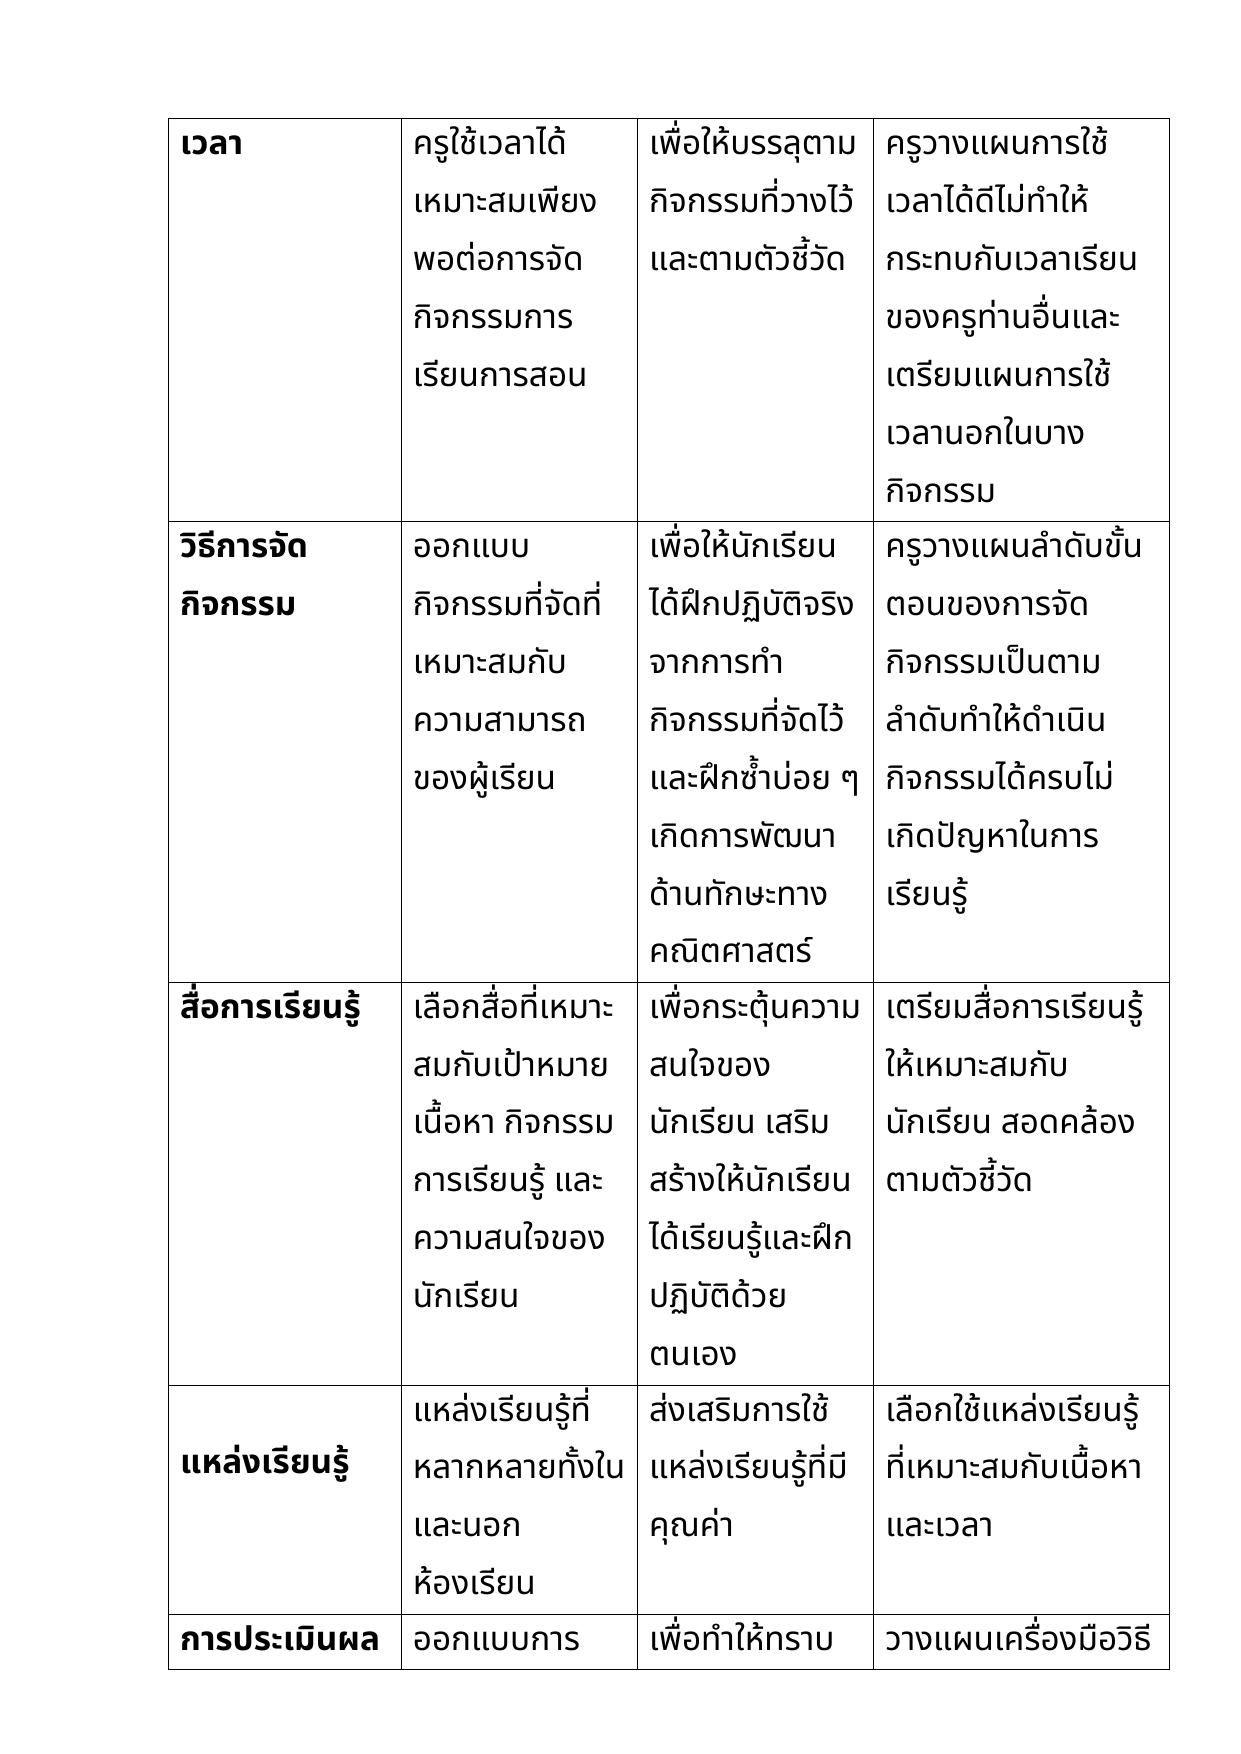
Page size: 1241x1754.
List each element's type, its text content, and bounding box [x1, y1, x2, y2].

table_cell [874, 1615, 1169, 1669]
table_cell ส่งเสริมการใช้แหล่งเรียนรู้ที่มีคุณค่า [638, 1386, 873, 1613]
table_cell แหล่งเรียนรู้ที่หลากหลายทั้งในและนอกห้องเรียน [402, 1386, 637, 1613]
table_cell วิธีการจัดกิจกรรม [169, 522, 401, 982]
table_cell เพื่อให้นักเรียนได้ฝึกปฏิบัติจริงจากการทำกิจกรรมที่จัดไว้ และฝึกซ้ำบ่อย ๆ เกิดการพัฒนาด้านทักษะทางคณิตศาสตร์ [638, 522, 873, 982]
table_cell แหล่งเรียนรู้ [169, 1386, 401, 1613]
table_cell เลือกใช้แหล่งเรียนรู้ที่เหมาะสมกับเนื้อหาและเวลา [874, 1386, 1169, 1613]
table_cell ครูวางแผนลำดับขั้นตอนของการจัดกิจกรรมเป็นตามลำดับทำให้ดำเนินกิจกรรมได้ครบไม่เกิดปัญหาในการเรียนรู้ [874, 522, 1169, 982]
table_cell การประเมินผล [169, 1615, 401, 1669]
table_cell สื่อการเรียนรู้ [169, 983, 401, 1384]
table_cell เวลา [169, 119, 401, 521]
table_cell เพื่อกระตุ้นความสนใจของนักเรียน เสริมสร้างให้นักเรียนได้เรียนรู้และฝึกปฏิบัติด้วยตนเอง [638, 983, 873, 1384]
table_cell ออกแบบกิจกรรมที่จัดที่เหมาะสมกับความสามารถของผู้เรียน [402, 522, 637, 982]
table_cell ครูวางแผนการใช้เวลาได้ดีไม่ทำให้กระทบกับเวลาเรียนของครูท่านอื่นและเตรียมแผนการใช้เวลานอกในบางกิจกรรม [874, 119, 1169, 521]
table_cell เพื่อให้บรรลุตามกิจกรรมที่วางไว้และตามตัวชี้วัด [638, 119, 873, 521]
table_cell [402, 1615, 637, 1669]
table_cell เลือกสื่อที่เหมาะสมกับเป้าหมาย เนื้อหา กิจกรรมการเรียนรู้ และความสนใจของนักเรียน [402, 983, 637, 1384]
table_cell ครูใช้เวลาได้เหมาะสมเพียงพอต่อการจัดกิจกรรมการเรียนการสอน [402, 119, 637, 521]
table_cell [638, 1615, 873, 1669]
table_cell เตรียมสื่อการเรียนรู้ให้เหมาะสมกับนักเรียน สอดคล้องตามตัวชี้วัด [874, 983, 1169, 1384]
